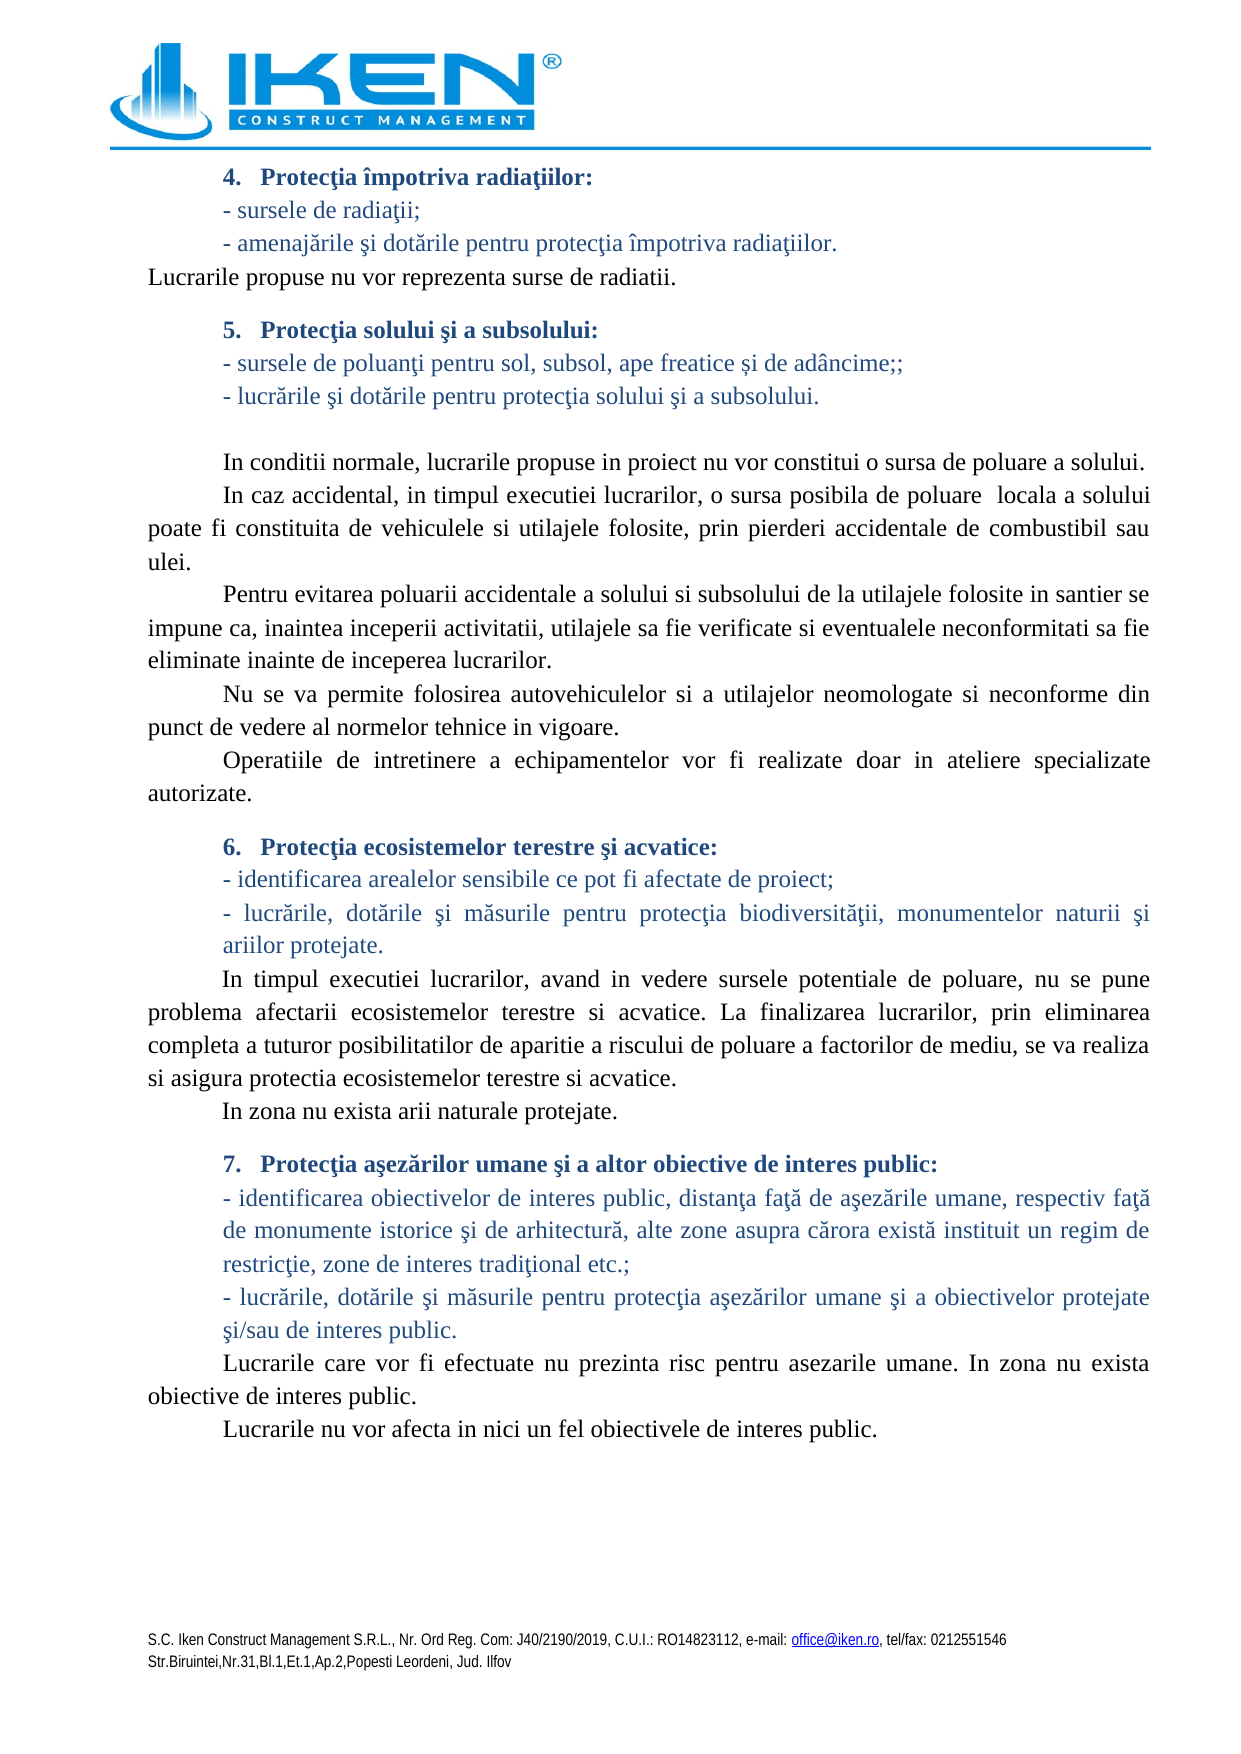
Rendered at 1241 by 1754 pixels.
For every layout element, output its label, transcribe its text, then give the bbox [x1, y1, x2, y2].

text In zona nu exista arii naturale protejate. [148, 1096, 1152, 1124]
subtitle Protecţia solului şi a subsolului: [223, 315, 1152, 344]
text Lucrarile nu vor afecta in nici un fel obiectivele de interes public. [148, 1414, 1152, 1442]
subtitle Protecţia împotriva radiaţiilor: [223, 162, 1152, 191]
list - lucrările şi dotările pentru protecţia solului şi a subsolului. [223, 381, 1152, 410]
text Nu se va permite folosirea autovehiculelor si a utilajelor neomologate si neconforme din punct de vedere al normelor tehnice in vigoare. [148, 679, 1152, 740]
picture [110, 43, 1152, 150]
text In conditii normale, lucrarile propuse in proiect nu vor constitui o sursa de poluare a solului. [148, 447, 1152, 476]
text Pentru evitarea poluarii accidentale a solului si subsolului de la utilajele folosite in santier se impune ca, inaintea inceperii activitatii, utilajele sa fie verificate si eventualele neconformitati sa fie eliminate inainte de inceperea lucrarilor. [148, 579, 1152, 674]
subtitle Protecţia aşezărilor umane şi a altor obiective de interes public: [223, 1149, 1152, 1178]
text In caz accidental, in timpul executiei lucrarilor, o sursa posibila de poluare locala a solului poate fi constituita de vehiculele si utilajele folosite, prin pierderi accidentale de combustibil sau ulei. [148, 481, 1152, 575]
subtitle Protecţia ecosistemelor terestre şi acvatice: [223, 832, 1152, 860]
list - lucrările, dotările şi măsurile pentru protecţia aşezărilor umane şi a obiectivelor protejate şi/sau de interes public. [223, 1282, 1152, 1343]
list - lucrările, dotările şi măsurile pentru protecţia biodiversităţii, monumentelor naturii şi ariilor protejate. [223, 898, 1152, 959]
text - sursele de radiaţii; [223, 196, 1152, 224]
list - amenajările şi dotările pentru protecţia împotriva radiaţiilor. [223, 228, 1152, 257]
text Lucrarile propuse nu vor reprezenta surse de radiatii. [148, 262, 1152, 290]
text Lucrarile care vor fi efectuate nu prezinta risc pentru asezarile umane. In zona nu exista obiective de interes public. [148, 1348, 1152, 1409]
text - identificarea arealelor sensibile ce pot fi afectate de proiect; [223, 864, 1152, 893]
text - sursele de poluanţi pentru sol, subsol, ape freatice și de adâncime;; [223, 348, 1152, 377]
text In timpul executiei lucrarilor, avand in vedere sursele potentiale de poluare, nu se pune problema afectarii ecosistemelor terestre si acvatice. La finalizarea lucrarilor, prin eliminarea completa a tuturor posibilitatilor de aparitie a riscului de poluare a factorilor de mediu, se va realiza si asigura protectia ecosistemelor terestre si acvatice. [148, 964, 1152, 1091]
text - identificarea obiectivelor de interes public, distanţa faţă de aşezările umane, respectiv faţă de monumente istorice şi de arhitectură, alte zone asupra cărora există instituit un regim de restricţie, zone de interes tradiţional etc.; [223, 1183, 1152, 1277]
text Operatiile de intretinere a echipamentelor vor fi realizate doar in ateliere specializate autorizate. [148, 745, 1152, 806]
